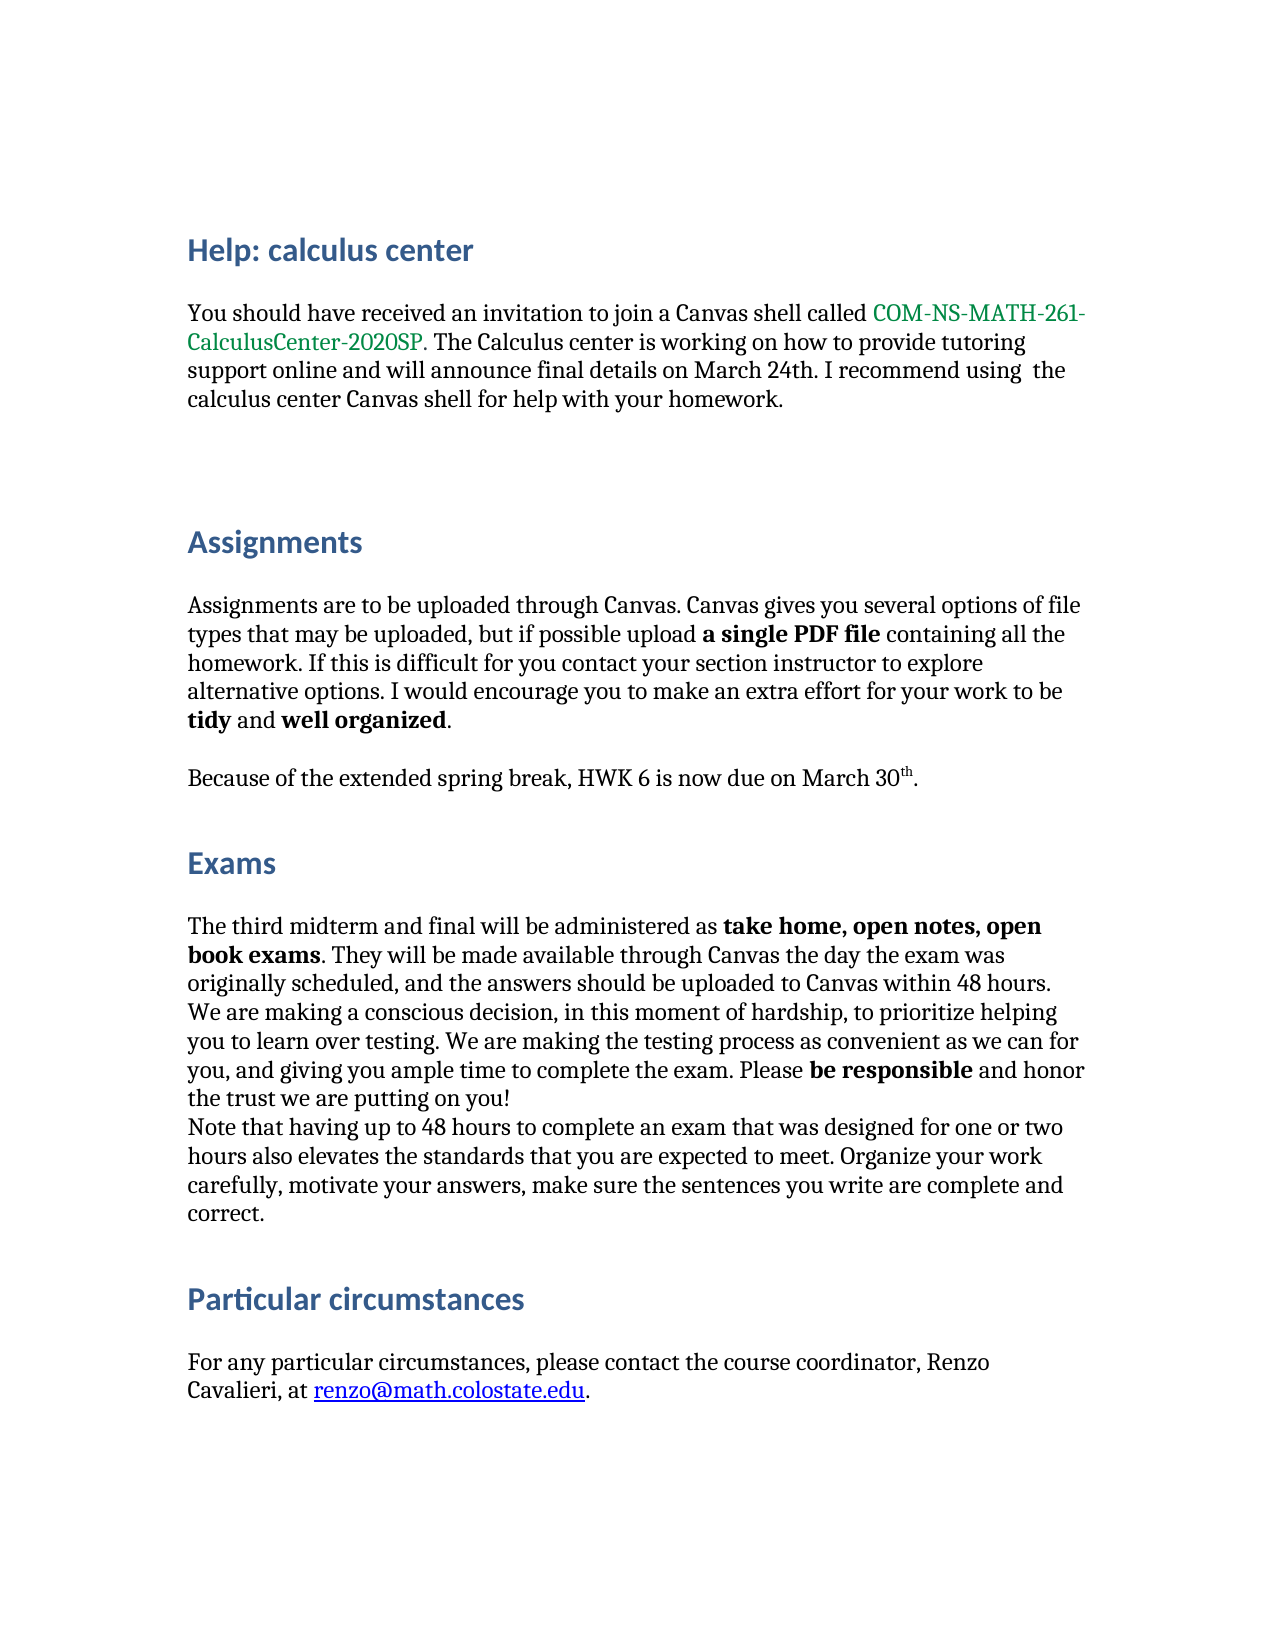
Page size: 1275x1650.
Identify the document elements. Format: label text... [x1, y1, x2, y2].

subtitle Assignments [187, 522, 1087, 562]
text Assignments are to be uploaded through Canvas. Canvas gives you several options of file types that may be uploaded, but if possible upload a single PDF file containing all the homework. If this is difficult for you contact your section instructor to explore alternative options. I would encourage you to make an extra effort for your work to be tidy and well organized. [187, 591, 1087, 735]
text The third midterm and final will be administered as take home, open notes, open book exams. They will be made available through Canvas the day the exam was originally scheduled, and the answers should be uploaded to Canvas within 48 hours. We are making a conscious decision, in this moment of hardship, to prioritize helping you to learn over testing. We are making the testing process as convenient as we can for you, and giving you ample time to complete the exam. Please be responsible and honor the trust we are putting on you! [187, 912, 1087, 1113]
text Because of the extended spring break, HWK 6 is now due on March 30th. [187, 763, 1087, 792]
text You should have received an invitation to join a Canvas shell called COM-NS-MATH-261-CalculusCenter-2020SP. The Calculus center is working on how to provide tutoring support online and will announce final details on March 24th. I recommend using the calculus center Canvas shell for help with your homework. [187, 299, 1087, 414]
subtitle Exams [187, 842, 1087, 883]
text For any particular circumstances, please contact the course coordinator, Renzo Cavalieri, at renzo@math.colostate.edu. [187, 1347, 1087, 1405]
subtitle Particular circumstances [187, 1278, 1087, 1319]
text Note that having up to 48 hours to complete an exam that was designed for one or two hours also elevates the standards that you are expected to meet. Organize your work carefully, motivate your answers, make sure the sentences you write are complete and correct. [187, 1113, 1087, 1228]
subtitle Help: calculus center [187, 229, 1087, 269]
